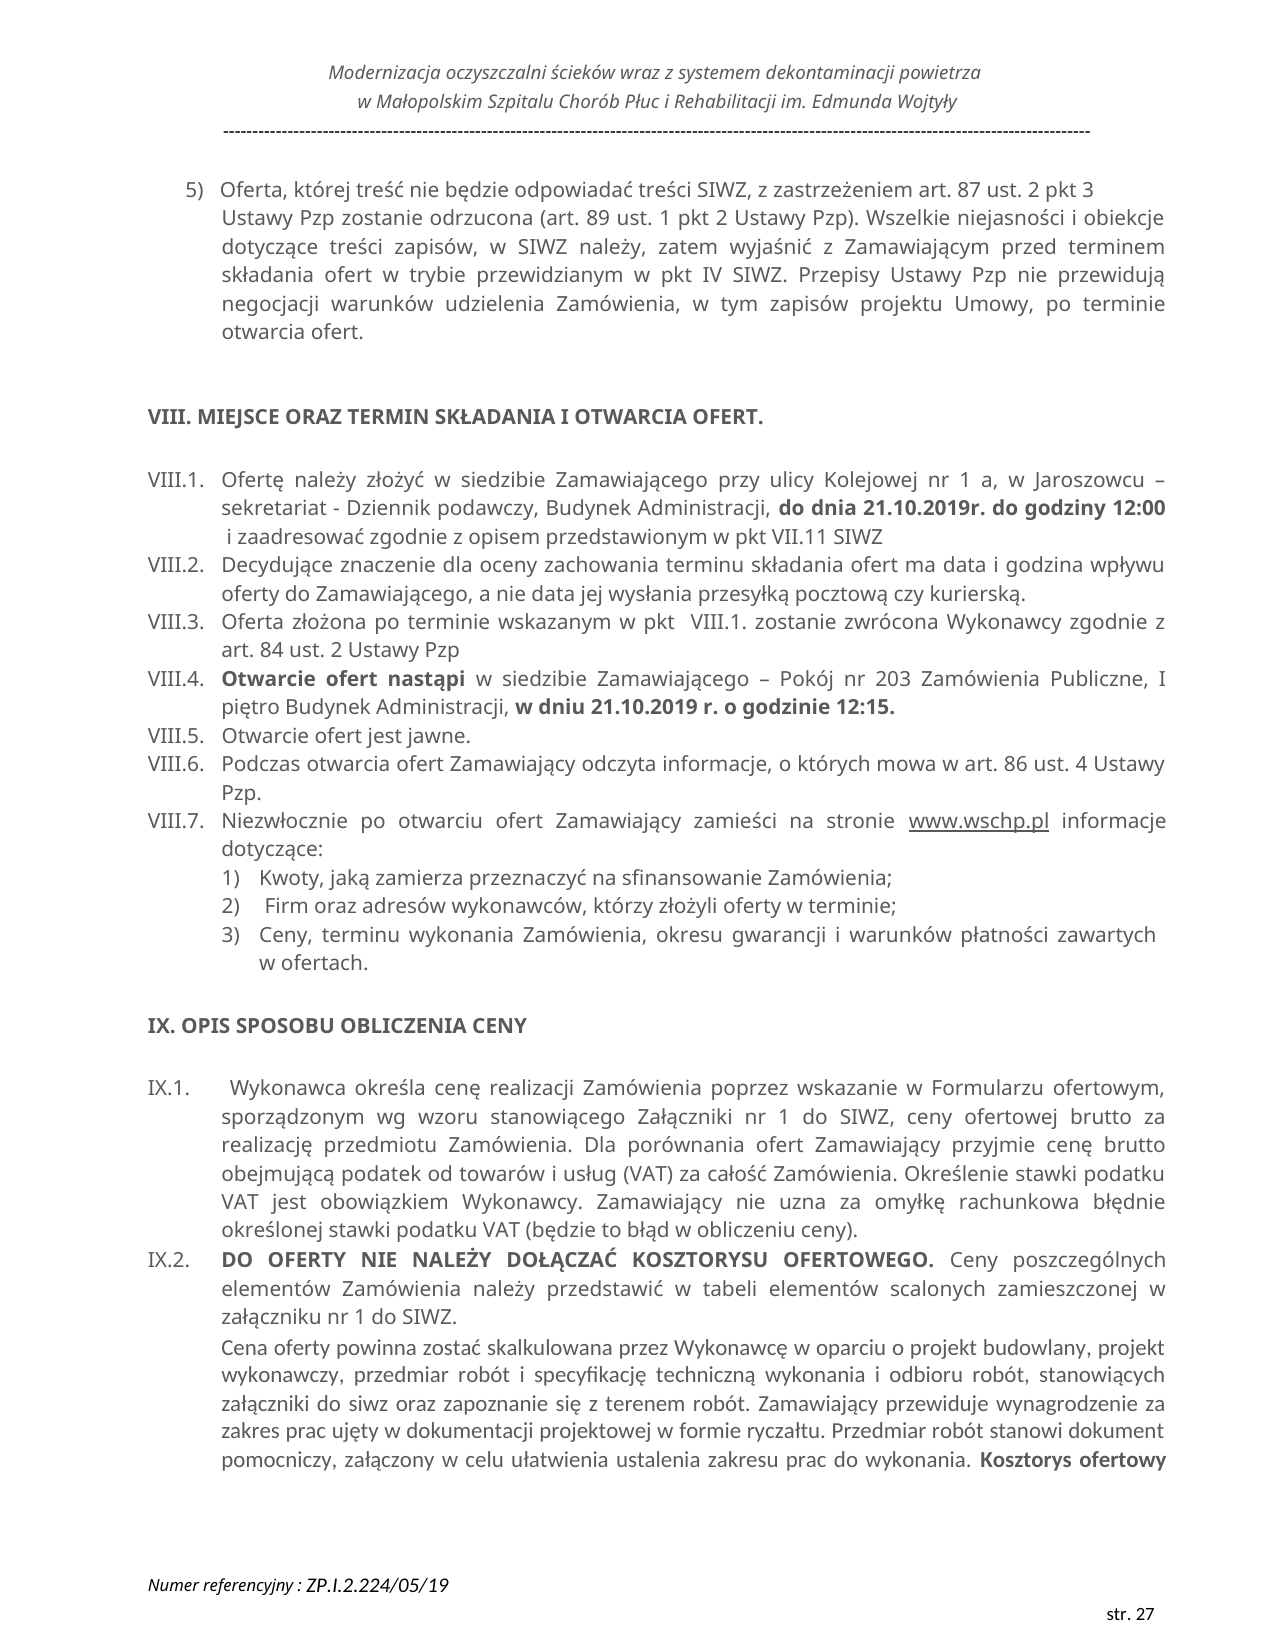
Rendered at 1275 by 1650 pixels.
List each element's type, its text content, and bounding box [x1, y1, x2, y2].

text VIII.1. Ofertę należy złożyć w siedzibie Zamawiającego przy ulicy Kolejowej nr 1 a, w Jaroszowcu – sekretariat - Dziennik podawczy, Budynek Administracji, do dnia 21.10.2019r. do godziny 12:00 i zaadresować zgodnie z opisem przedstawionym w pkt VII.11 SIWZ [148, 465, 1167, 550]
list Ceny, terminu wykonania Zamówienia, okresu gwarancji i warunków płatności zawartych w ofertach. [221, 920, 1167, 977]
text VIII.3. Oferta złożona po terminie wskazanym w pkt VIII.1. zostanie zwrócona Wykonawcy zgodnie z art. 84 ust. 2 Ustawy Pzp [148, 607, 1167, 664]
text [221, 1333, 1167, 1473]
text IX. OPIS SPOSOBU OBLICZENIA CENY [148, 1011, 1167, 1039]
text VIII.5. Otwarcie ofert jest jawne. [148, 721, 1167, 749]
list Kwoty, jaką zamierza przeznaczyć na sfinansowanie Zamówienia; [221, 863, 1167, 891]
text VIII.4. Otwarcie ofert nastąpi w siedzibie Zamawiającego – Pokój nr 203 Zamówienia Publiczne, I piętro Budynek Administracji, w dniu 21.10.2019 r. o godzinie 12:15. [148, 664, 1167, 721]
text VIII. MIEJSCE ORAZ TERMIN SKŁADANIA I OTWARCIA OFERT. [148, 402, 1167, 431]
text IX.2. DO OFERTY NIE NALEŻY DOŁĄCZAĆ KOSZTORYSU OFERTOWEGO. Ceny poszczególnych elementów Zamówienia należy przedstawić w tabeli elementów scalonych zamieszczonej w załączniku nr 1 do SIWZ. [148, 1246, 1167, 1331]
text 5) Oferta, której treść nie będzie odpowiadać treści SIWZ, z zastrzeżeniem art. 87 ust. 2 pkt 3 [185, 175, 1167, 203]
text VIII.6. Podczas otwarcia ofert Zamawiający odczyta informacje, o których mowa w art. 86 ust. 4 Ustawy Pzp. [148, 749, 1167, 806]
text VIII.7. Niezwłocznie po otwarciu ofert Zamawiający zamieści na stronie www.wschp.pl informacje dotyczące: [148, 806, 1167, 863]
text IX.1. Wykonawca określa cenę realizacji Zamówienia poprzez wskazanie w Formularzu ofertowym, sporządzonym wg wzoru stanowiącego Załączniki nr 1 do SIWZ, ceny ofertowej brutto za realizację przedmiotu Zamówienia. Dla porównania ofert Zamawiający przyjmie cenę brutto obejmującą podatek od towarów i usług (VAT) za całość Zamówienia. Określenie stawki podatku VAT jest obowiązkiem Wykonawcy. Zamawiający nie uzna za omyłkę rachunkowa błędnie określonej stawki podatku VAT (będzie to błąd w obliczeniu ceny). [148, 1073, 1167, 1244]
text VIII.2. Decydujące znaczenie dla oceny zachowania terminu składania ofert ma data i godzina wpływu oferty do Zamawiającego, a nie data jej wysłania przesyłką pocztową czy kurierską. [148, 550, 1167, 607]
text Ustawy Pzp zostanie odrzucona (art. 89 ust. 1 pkt 2 Ustawy Pzp). Wszelkie niejasności i obiekcje dotyczące treści zapisów, w SIWZ należy, zatem wyjaśnić z Zamawiającym przed terminem składania ofert w trybie przewidzianym w pkt IV SIWZ. Przepisy Ustawy Pzp nie przewidują negocjacji warunków udzielenia Zamówienia, w tym zapisów projektu Umowy, po terminie otwarcia ofert. [221, 203, 1167, 346]
list Firm oraz adresów wykonawców, którzy złożyli oferty w terminie; [221, 891, 1167, 920]
